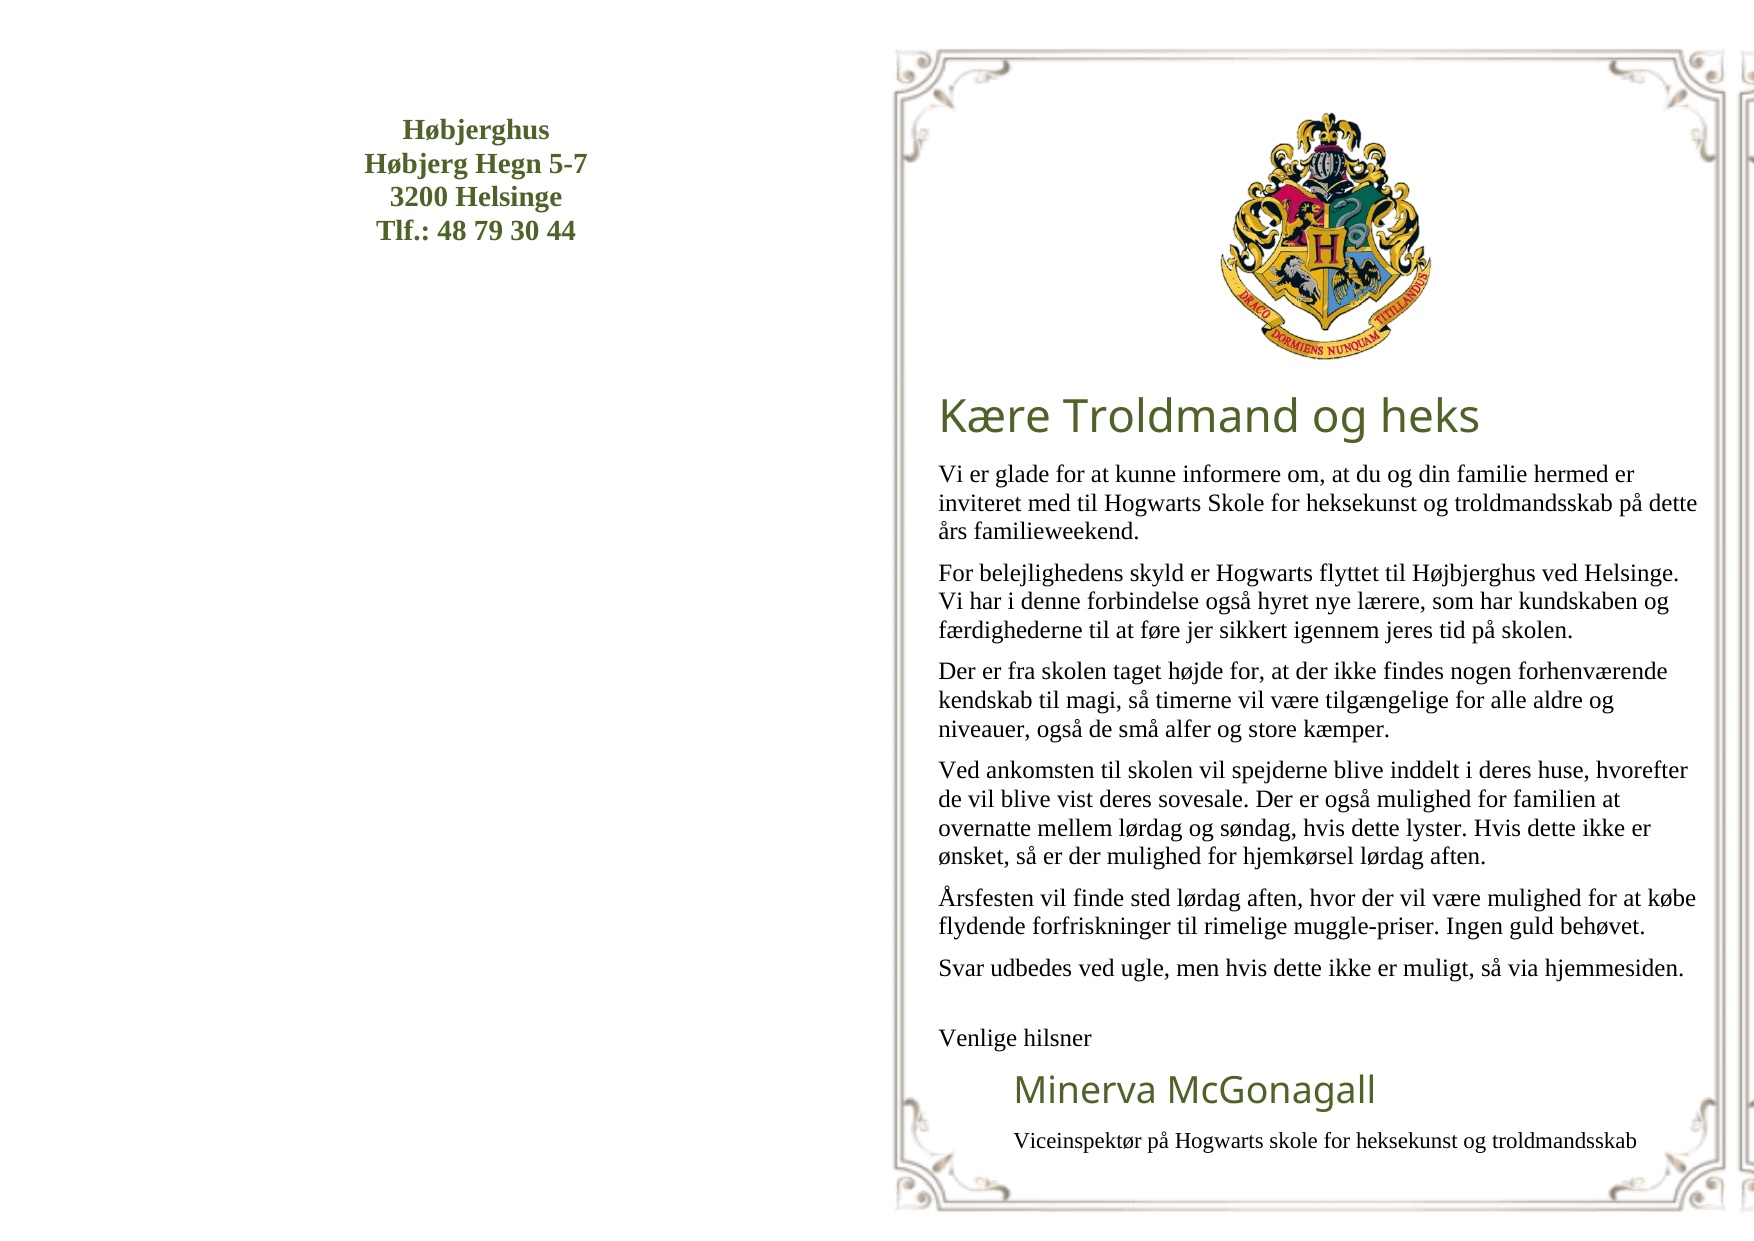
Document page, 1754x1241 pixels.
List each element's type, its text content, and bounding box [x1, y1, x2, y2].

picture [1189, 100, 1462, 372]
text Minerva McGonagall [938, 1064, 1713, 1115]
text For belejlighedens skyld er Hogwarts flyttet til Højbjerghus ved Helsinge. Vi har i denne forbindelse også hyret nye lærere, som har kundskaben og færdighederne til at føre jer sikkert igennem jeres tid på skolen. [938, 558, 1713, 644]
text Årsfesten vil finde sted lørdag aften, hvor der vil være mulighed for at købe flydende forfriskninger til rimelige muggle-priser. Ingen guld behøvet. [938, 883, 1713, 940]
text Der er fra skolen taget højde for, at der ikke findes nogen forhenværende kendskab til magi, så timerne vil være tilgængelige for alle aldre og niveauer, også de små alfer og store kæmper. [938, 656, 1713, 743]
text Tlf.: 48 79 30 44 [89, 213, 863, 246]
text Svar udbedes ved ugle, men hvis dette ikke er muligt, så via hjemmesiden. [938, 953, 1713, 981]
text Viceinspektør på Hogwarts skole for heksekunst og troldmandsskab [938, 1127, 1713, 1154]
text Høbjerghus [89, 112, 863, 146]
text Vi er glade for at kunne informere om, at du og din familie hermed er inviteret med til Hogwarts Skole for heksekunst og troldmandsskab på dette års familieweekend. [938, 459, 1713, 545]
text Venlige hilsner [938, 1023, 1713, 1051]
text 3200 Helsinge [89, 179, 863, 213]
text Kære Troldmand og heks [938, 384, 1713, 446]
text Ved ankomsten til skolen vil spejderne blive inddelt i deres huse, hvorefter de vil blive vist deres sovesale. Der er også mulighed for familien at overnatte mellem lørdag og søndag, hvis dette lyster. Hvis dette ikke er ønsket, så er der mulighed for hjemkørsel lørdag aften. [938, 755, 1713, 870]
text Høbjerg Hegn 5-7 [89, 146, 863, 179]
